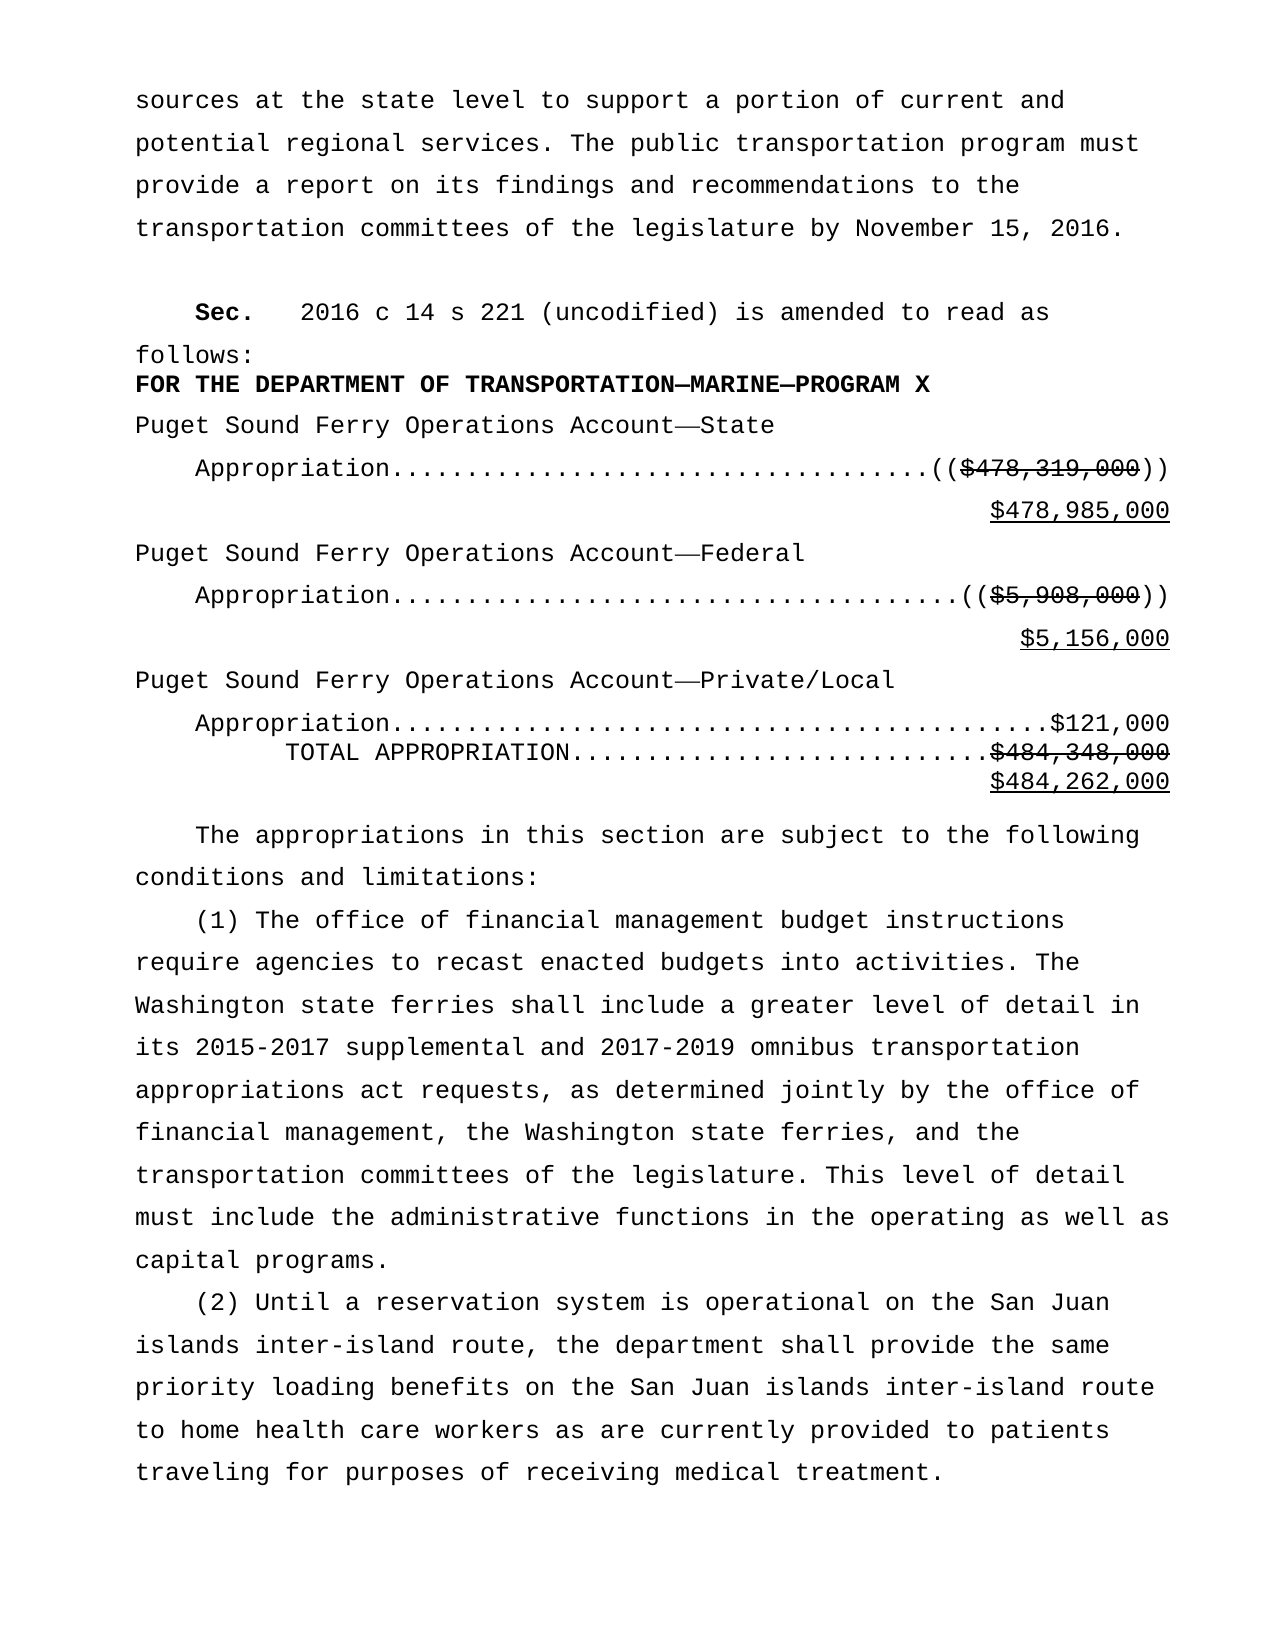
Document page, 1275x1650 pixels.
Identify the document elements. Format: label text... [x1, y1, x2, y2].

text (1) The office of financial management budget instructions require agencies to recast enacted budgets into activities. The Washington state ferries shall include a greater level of detail in its 2015-2017 supplemental and 2017-2019 omnibus transportation appropriations act requests, as determined jointly by the office of financial management, the Washington state ferries, and the transportation committees of the legislature. This level of detail must include the administrative functions in the operating as well as capital programs. [135, 894, 1170, 1277]
text The appropriations in this section are subject to the following conditions and limitations: [135, 809, 1170, 894]
text Appropriation (($478,319,000)) [135, 442, 1170, 485]
text TOTAL APPROPRIATION $484,348,000 [135, 740, 1170, 768]
text $5,156,000 [135, 612, 1170, 655]
text Appropriation (($5,908,000)) [135, 570, 1170, 612]
text Appropriation $121,000 [135, 697, 1170, 740]
text $478,985,000 [135, 485, 1170, 527]
text $484,262,000 [135, 768, 1170, 797]
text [135, 75, 1170, 245]
text Puget Sound Ferry Operations Account—State [135, 400, 1170, 442]
text Puget Sound Ferry Operations Account—Private/Local [135, 655, 1170, 697]
text Sec. 2016 c 14 s 221 (uncodified) is amended to read as follows: [135, 287, 1170, 372]
text Puget Sound Ferry Operations Account—Federal [135, 527, 1170, 570]
text (2) Until a reservation system is operational on the San Juan islands inter-island route, the department shall provide the same priority loading benefits on the San Juan islands inter-island route to home health care workers as are currently provided to patients traveling for purposes of receiving medical treatment. [135, 1277, 1170, 1489]
text FOR THE DEPARTMENT OF TRANSPORTATION—MARINE—PROGRAM X [135, 372, 1170, 400]
